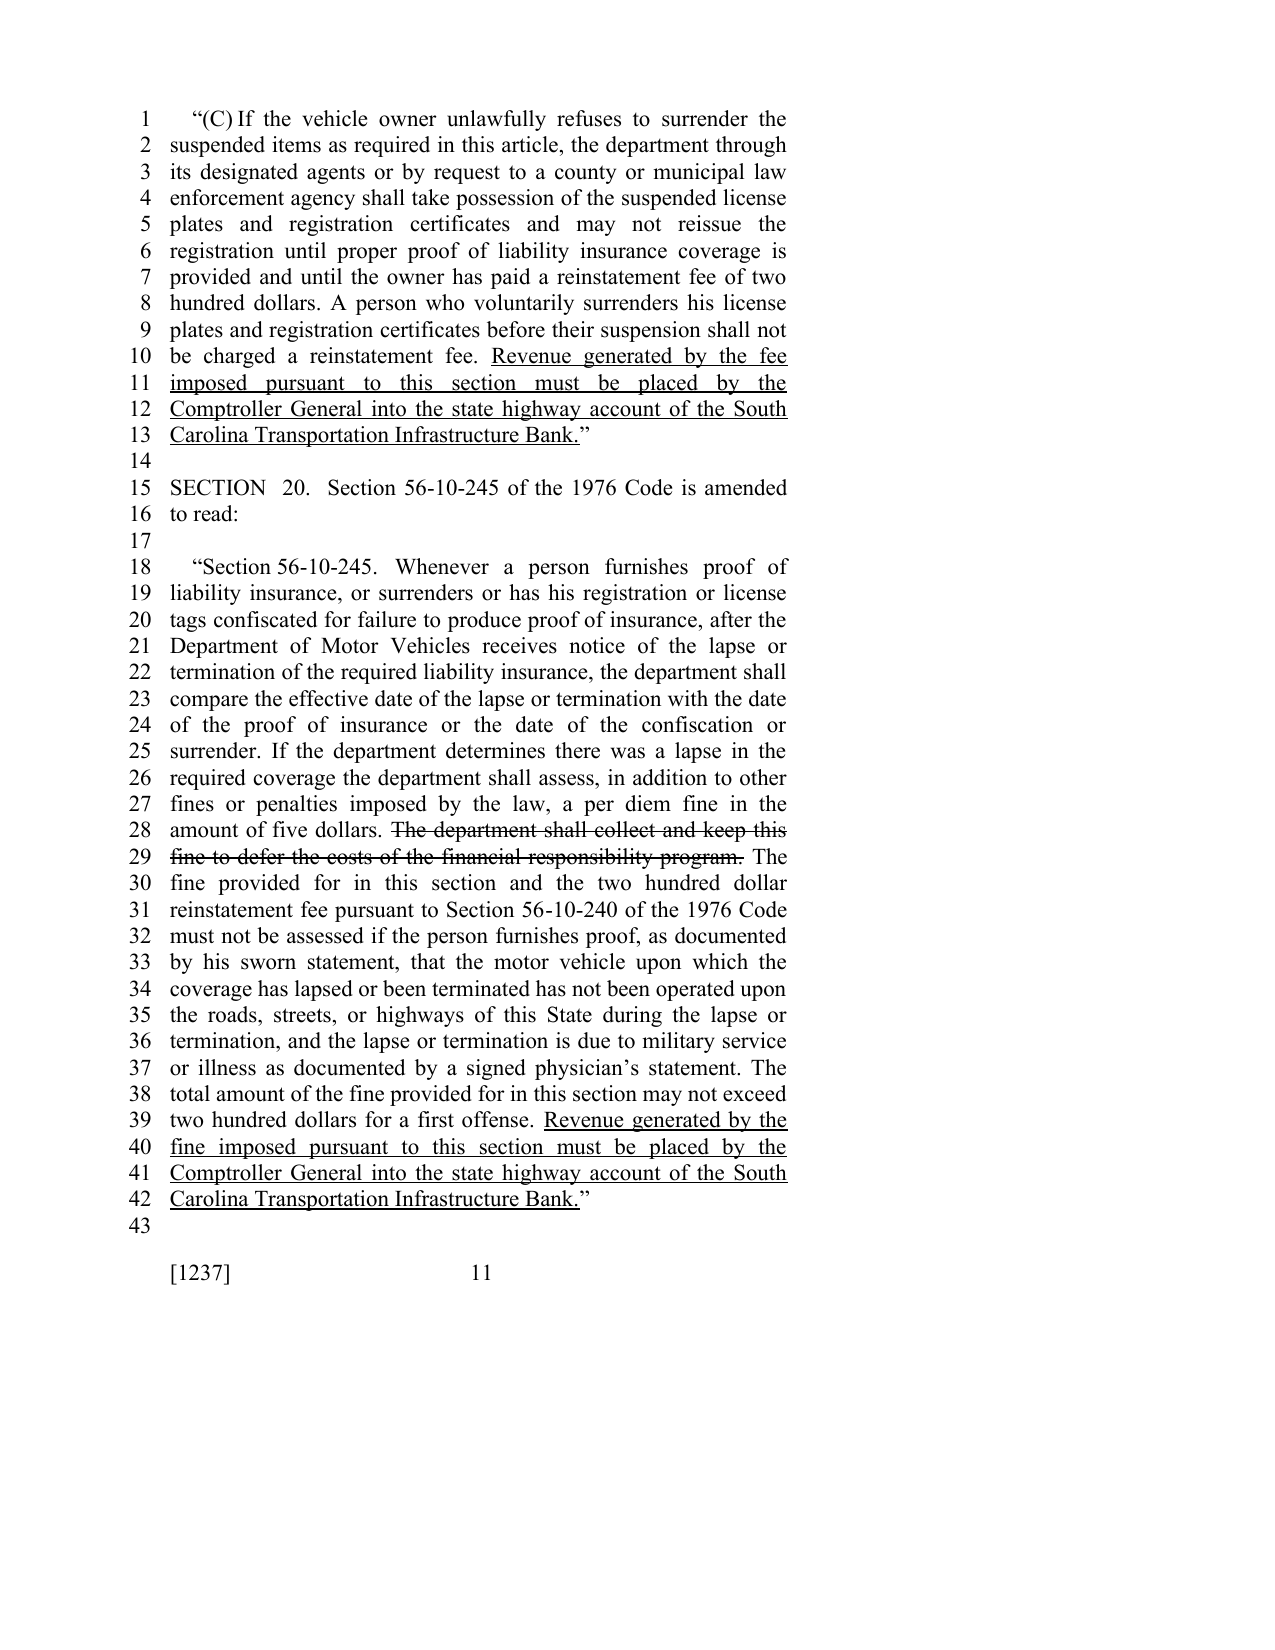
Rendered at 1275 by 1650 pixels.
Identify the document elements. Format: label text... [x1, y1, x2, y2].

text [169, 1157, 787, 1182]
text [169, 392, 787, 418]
text SECTION 20. Section 56-10-245 of the 1976 Code is amended to read: [169, 474, 787, 527]
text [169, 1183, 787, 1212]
text “(C) If the vehicle owner unlawfully refuses to surrender the suspended items as required in this article, the department through its designated agents or by request to a county or municipal law enforcement agency shall take possession of the suspended license plates and registration certificates and may not reissue the registration until proper proof of liability insurance coverage is provided and until the owner has paid a reinstatement fee of two hundred dollars. A person who voluntarily surrenders his license plates and registration certificates before their suspension shall not be charged a reinstatement fee. Revenue generated by the fee imposed pursuant to this section must be placed by the Comptroller General into the state highway account of the South Carolina Transportation Infrastructure Bank.” [169, 105, 787, 391]
text “Section 56-10-245. Whenever a person furnishes proof of liability insurance, or surrenders or has his registration or license tags confiscated for failure to produce proof of insurance, after the Department of Motor Vehicles receives notice of the lapse or termination of the required liability insurance, the department shall compare the effective date of the lapse or termination with the date of the proof of insurance or the date of the confiscation or surrender. If the department determines there was a lapse in the required coverage the department shall assess, in addition to other fines or penalties imposed by the law, a per diem fine in the amount of five dollars. The department shall collect and keep this fine to defer the costs of the financial responsibility program. The fine provided for in this section and the two hundred dollar reinstatement fee pursuant to Section 56-10-240 of the 1976 Code must not be assessed if the person furnishes proof, as documented by his sworn statement, that the motor vehicle upon which the coverage has lapsed or been terminated has not been operated upon the roads, streets, or highways of this State during the lapse or termination, and the lapse or termination is due to military service or illness as documented by a signed physician’s statement. The total amount of the fine provided for in this section may not exceed two hundred dollars for a first offense. Revenue generated by the fine imposed pursuant to this section must be placed by the Comptroller General into the state highway account of the South Carolina Transportation Infrastructure Bank.” [169, 553, 787, 1156]
